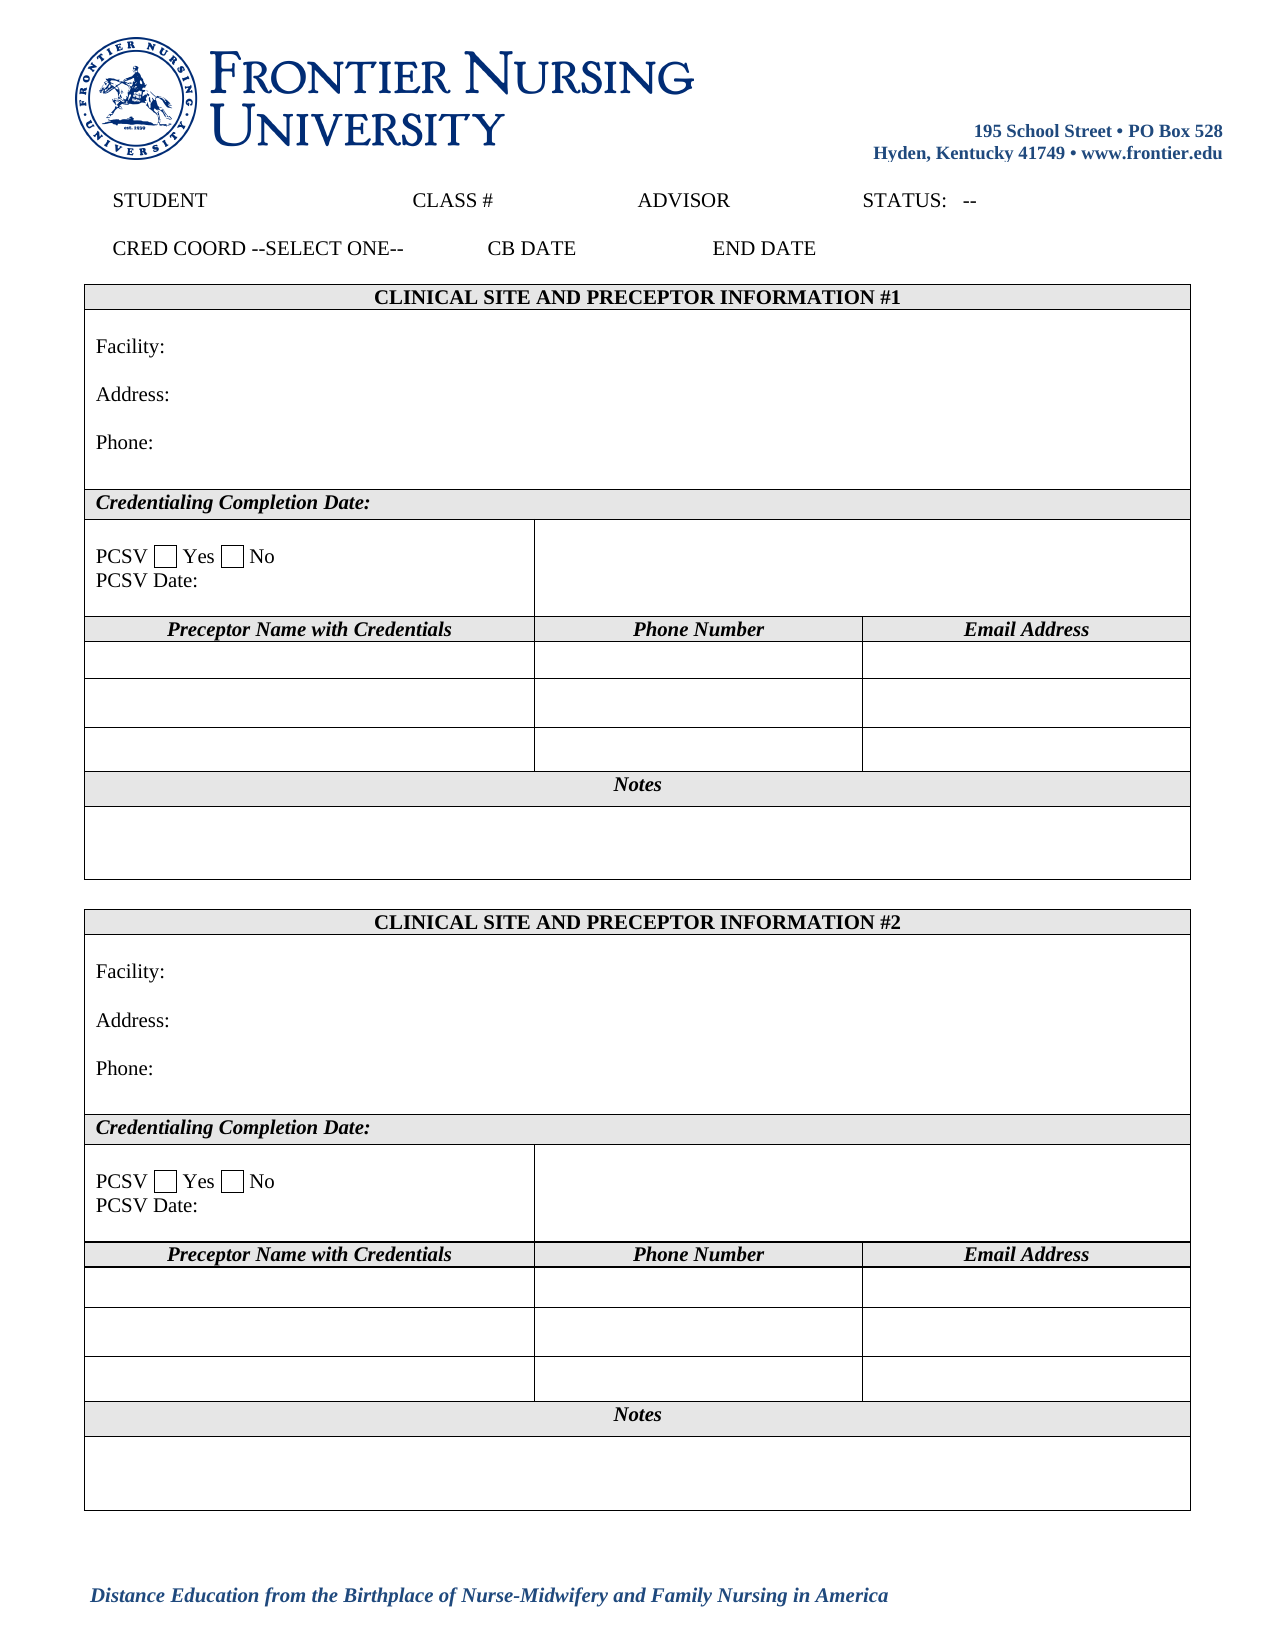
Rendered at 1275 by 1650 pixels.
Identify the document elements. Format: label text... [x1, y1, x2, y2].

table_cell [535, 642, 862, 677]
table_cell [85, 679, 534, 727]
table_cell [863, 728, 1190, 771]
table_cell [863, 1308, 1190, 1356]
table_cell [863, 642, 1190, 677]
table_cell Credentialing Completion Date: [85, 490, 1190, 519]
table_cell [863, 679, 1190, 727]
text CRED COORD CB DATE END DATE [112, 236, 1087, 260]
table_cell Notes [85, 1402, 1190, 1436]
table_cell Preceptor Name with Credentials [85, 617, 534, 641]
table_cell Facility: Address: Phone: [85, 935, 1190, 1114]
table_header CLINICAL SITE AND PRECEPTOR INFORMATION #2 [85, 910, 1190, 934]
table_cell [863, 1268, 1190, 1307]
table_cell [85, 1268, 534, 1307]
table_cell [85, 807, 1190, 879]
table_cell [535, 1268, 862, 1307]
table_cell [535, 679, 862, 727]
table_cell [85, 1308, 534, 1356]
table_cell Email Address [863, 1243, 1190, 1266]
table_cell [85, 1357, 534, 1401]
table_cell Facility: Address: Phone: [85, 310, 1190, 489]
text STUDENT CLASS # ADVISOR STATUS: [112, 187, 1087, 212]
table_cell Phone Number [535, 1243, 862, 1266]
table_cell Notes [85, 772, 1190, 806]
table_cell Credentialing Completion Date: [85, 1115, 1190, 1144]
table_cell PCSV Yes No PCSV Date: [85, 520, 534, 616]
table_cell [535, 1308, 862, 1356]
table_cell Email Address [863, 617, 1190, 641]
table_cell [85, 642, 534, 677]
table_cell PCSV Yes No PCSV Date: [85, 1145, 534, 1241]
table_cell [863, 1357, 1190, 1401]
table_cell Phone Number [535, 617, 862, 641]
table_cell [85, 1437, 1190, 1509]
table_cell [535, 1145, 1190, 1241]
table_cell [85, 728, 534, 771]
table_cell [535, 520, 1190, 616]
picture [75, 37, 694, 160]
table_header CLINICAL SITE AND PRECEPTOR INFORMATION #1 [85, 285, 1190, 309]
table_cell [535, 1357, 862, 1401]
table_cell Preceptor Name with Credentials [85, 1243, 534, 1266]
table_cell [535, 728, 862, 771]
